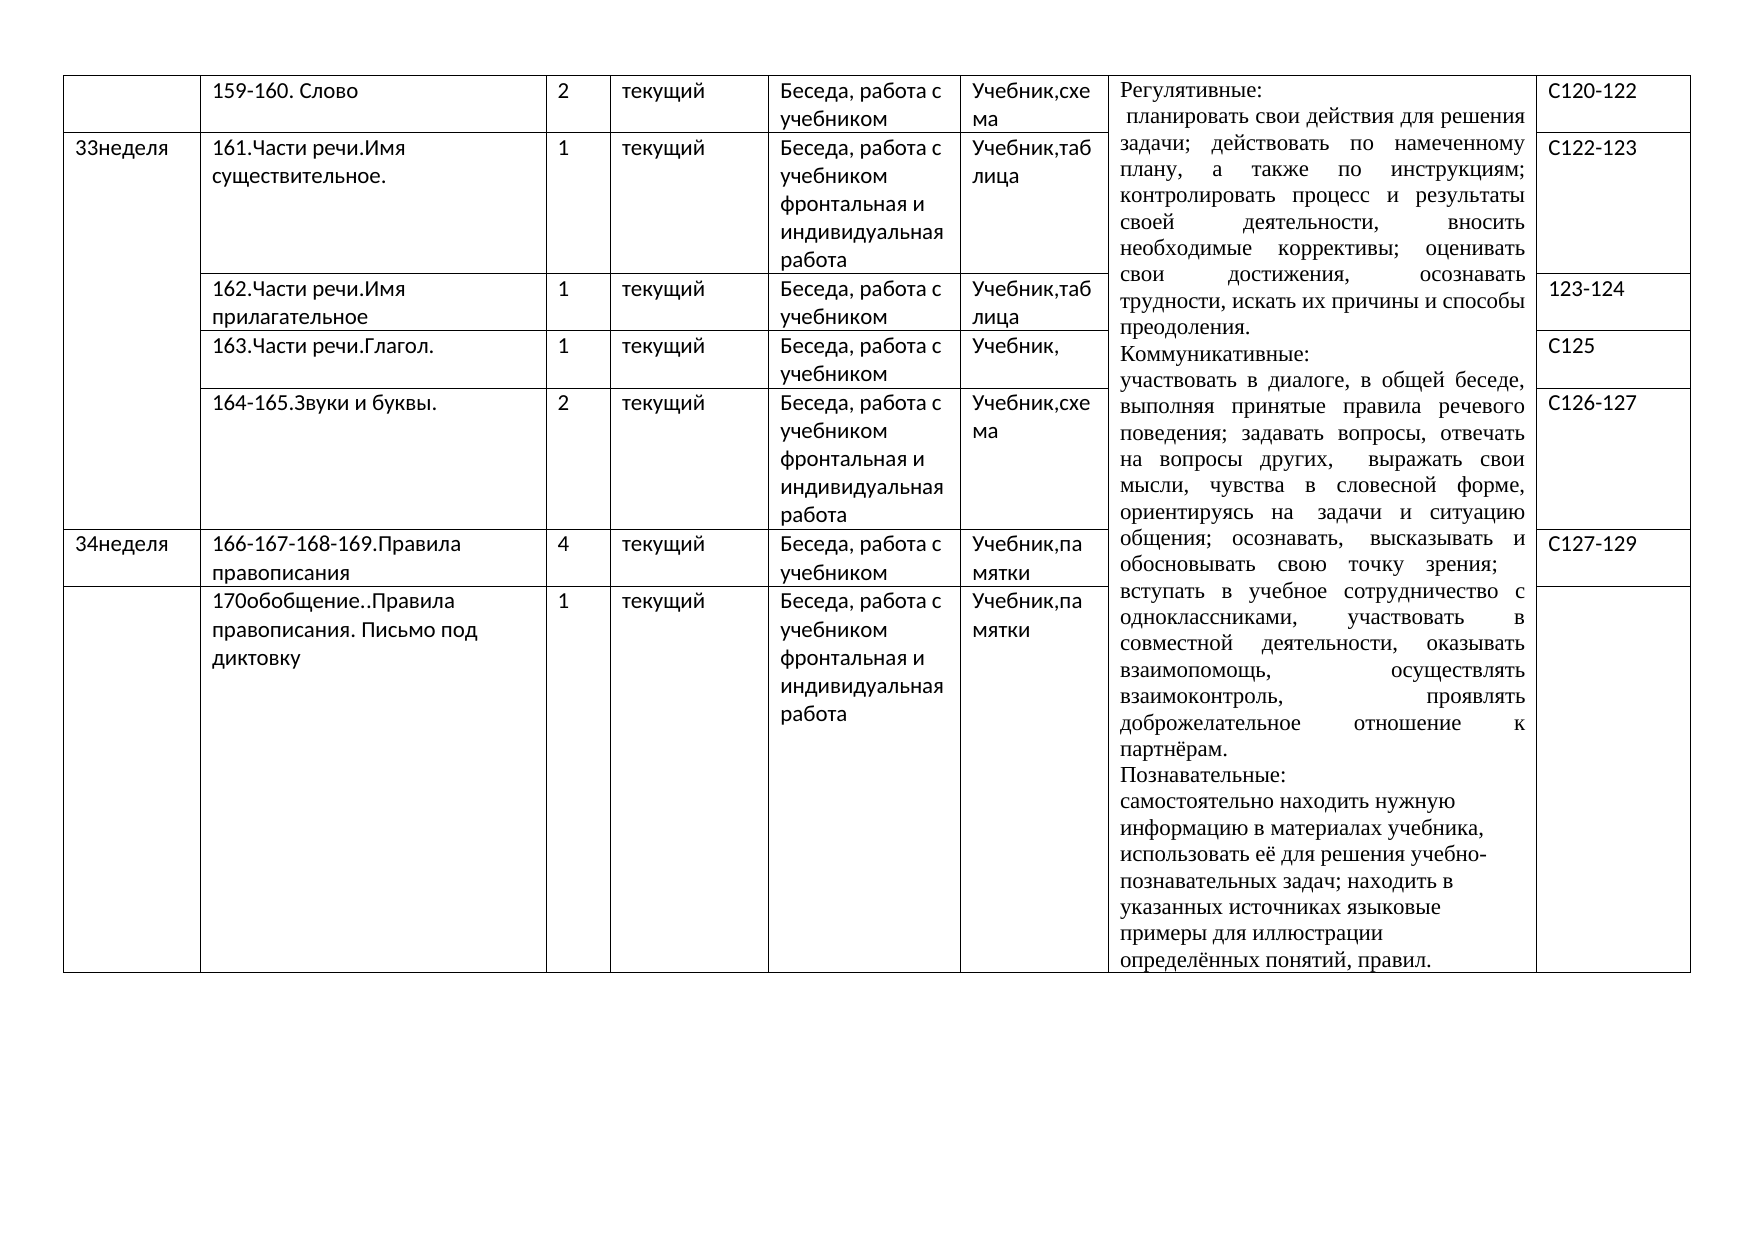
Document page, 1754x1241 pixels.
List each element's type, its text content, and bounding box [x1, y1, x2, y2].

table_cell текущий [611, 133, 768, 273]
table_cell 2 [547, 76, 610, 132]
table_cell Беседа, работа с учебником [769, 530, 960, 586]
table_cell С126-127 [1537, 389, 1690, 528]
table_cell Беседа, работа с учебником фронтальная и индивидуальная работа [769, 389, 960, 528]
table_cell 161.Части речи.Имя существительное. [201, 133, 546, 273]
table_cell С127-129 [1537, 530, 1690, 586]
table_cell Учебник, [961, 331, 1108, 387]
table_cell 164-165.Звуки и буквы. [201, 389, 546, 528]
table_cell 1 [547, 587, 610, 972]
table_cell текущий [611, 530, 768, 586]
table_cell 4 [547, 530, 610, 586]
table_cell Беседа, работа с учебником [769, 331, 960, 387]
table_cell С122-123 [1537, 133, 1690, 273]
table_cell 1 [547, 331, 610, 387]
table_cell 1 [547, 133, 610, 273]
table_cell 123-124 [1537, 274, 1690, 330]
table_cell Учебник,схема [961, 76, 1108, 132]
table_cell текущий [611, 587, 768, 972]
table_cell Учебник,памятки [961, 530, 1108, 586]
table_cell Учебник,таблица [961, 133, 1108, 273]
table_cell текущий [611, 389, 768, 528]
table_cell текущий [611, 331, 768, 387]
table_cell 34неделя [64, 530, 200, 586]
table_cell 163.Части речи.Глагол. [201, 331, 546, 387]
table_cell 1 [547, 274, 610, 330]
table_cell С120-122 [1537, 76, 1690, 132]
table_cell текущий [611, 274, 768, 330]
table_cell 2 [547, 389, 610, 528]
table_cell [1537, 587, 1690, 972]
table_cell 159-160. Слово [201, 76, 546, 132]
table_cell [769, 133, 960, 273]
table_cell Учебник,памятки [961, 587, 1108, 972]
table_cell Учебник,таблица [961, 274, 1108, 330]
table_cell Беседа, работа с учебником [769, 76, 960, 132]
table_cell 162.Части речи.Имя прилагательное [201, 274, 546, 330]
table_cell [64, 587, 200, 972]
table_cell С125 [1537, 331, 1690, 387]
table_cell текущий [611, 76, 768, 132]
table_cell 170обобщение..Правила правописания. Письмо под диктовку [201, 587, 546, 972]
table_cell 33неделя [64, 133, 200, 528]
table_cell Беседа, работа с учебником фронтальная и индивидуальная работа [769, 587, 960, 972]
table_cell 166-167-168-169.Правила правописания [201, 530, 546, 586]
table_cell Учебник,схема [961, 389, 1108, 528]
table_cell Беседа, работа с учебником [769, 274, 960, 330]
